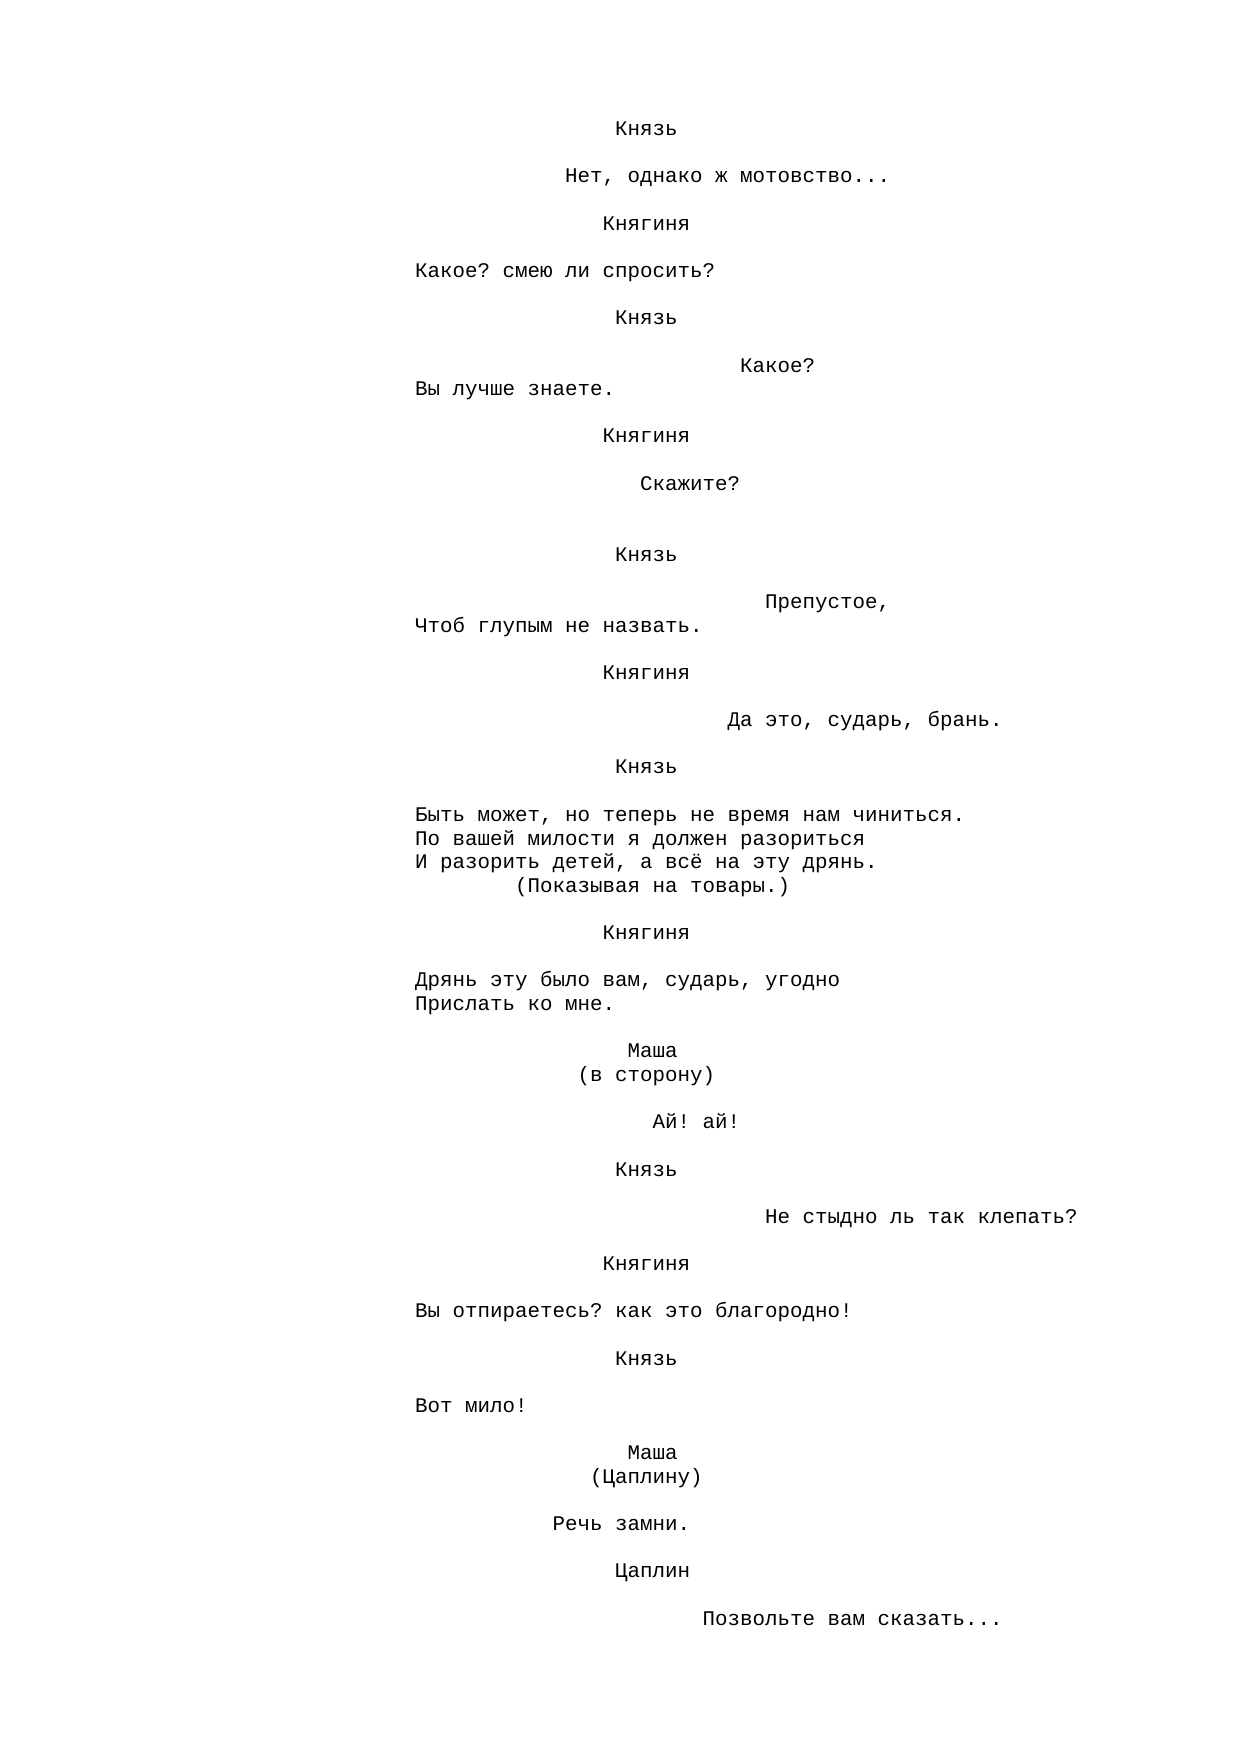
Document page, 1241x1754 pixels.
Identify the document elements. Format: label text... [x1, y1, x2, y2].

text Князь [177, 307, 1152, 331]
text Княгиня [177, 1253, 1152, 1277]
text Маша [177, 1442, 1152, 1466]
text Чтоб глупым не назвать. [177, 615, 1152, 638]
text Князь [177, 544, 1152, 567]
text Быть может, но теперь не время нам чиниться. [177, 804, 1152, 827]
text Князь [177, 757, 1152, 780]
text Вы лучше знаете. [177, 378, 1152, 402]
text Нет, однако ж мотовство... [177, 165, 1152, 189]
text Князь [177, 1348, 1152, 1371]
text (Показывая на товары.) [177, 875, 1152, 898]
text Ай! ай! [177, 1111, 1152, 1135]
text Какое? [177, 354, 1152, 378]
text Князь [177, 118, 1152, 142]
text Позвольте вам сказать... [177, 1608, 1152, 1631]
text Цаплин [177, 1561, 1152, 1584]
text Не стыдно ль так клепать? [177, 1206, 1152, 1229]
text Вы отпираетесь? как это благородно! [177, 1300, 1152, 1324]
text Какое? смею ли спросить? [177, 260, 1152, 284]
text Да это, сударь, брань. [177, 709, 1152, 733]
text (Цаплину) [177, 1466, 1152, 1489]
text И разорить детей, а всё на эту дрянь. [177, 851, 1152, 875]
text Княгиня [177, 922, 1152, 946]
text Княгиня [177, 426, 1152, 449]
text Князь [177, 1158, 1152, 1182]
text По вашей милости я должен разориться [177, 827, 1152, 851]
text Маша [177, 1040, 1152, 1064]
text Дрянь эту было вам, сударь, угодно [177, 969, 1152, 993]
text (в сторону) [177, 1064, 1152, 1088]
text Вот мило! [177, 1395, 1152, 1419]
text Княгиня [177, 662, 1152, 686]
text Скажите? [177, 473, 1152, 496]
text Княгиня [177, 213, 1152, 236]
text Речь замни. [177, 1513, 1152, 1537]
text Прислать ко мне. [177, 993, 1152, 1017]
text Препустое, [177, 591, 1152, 615]
